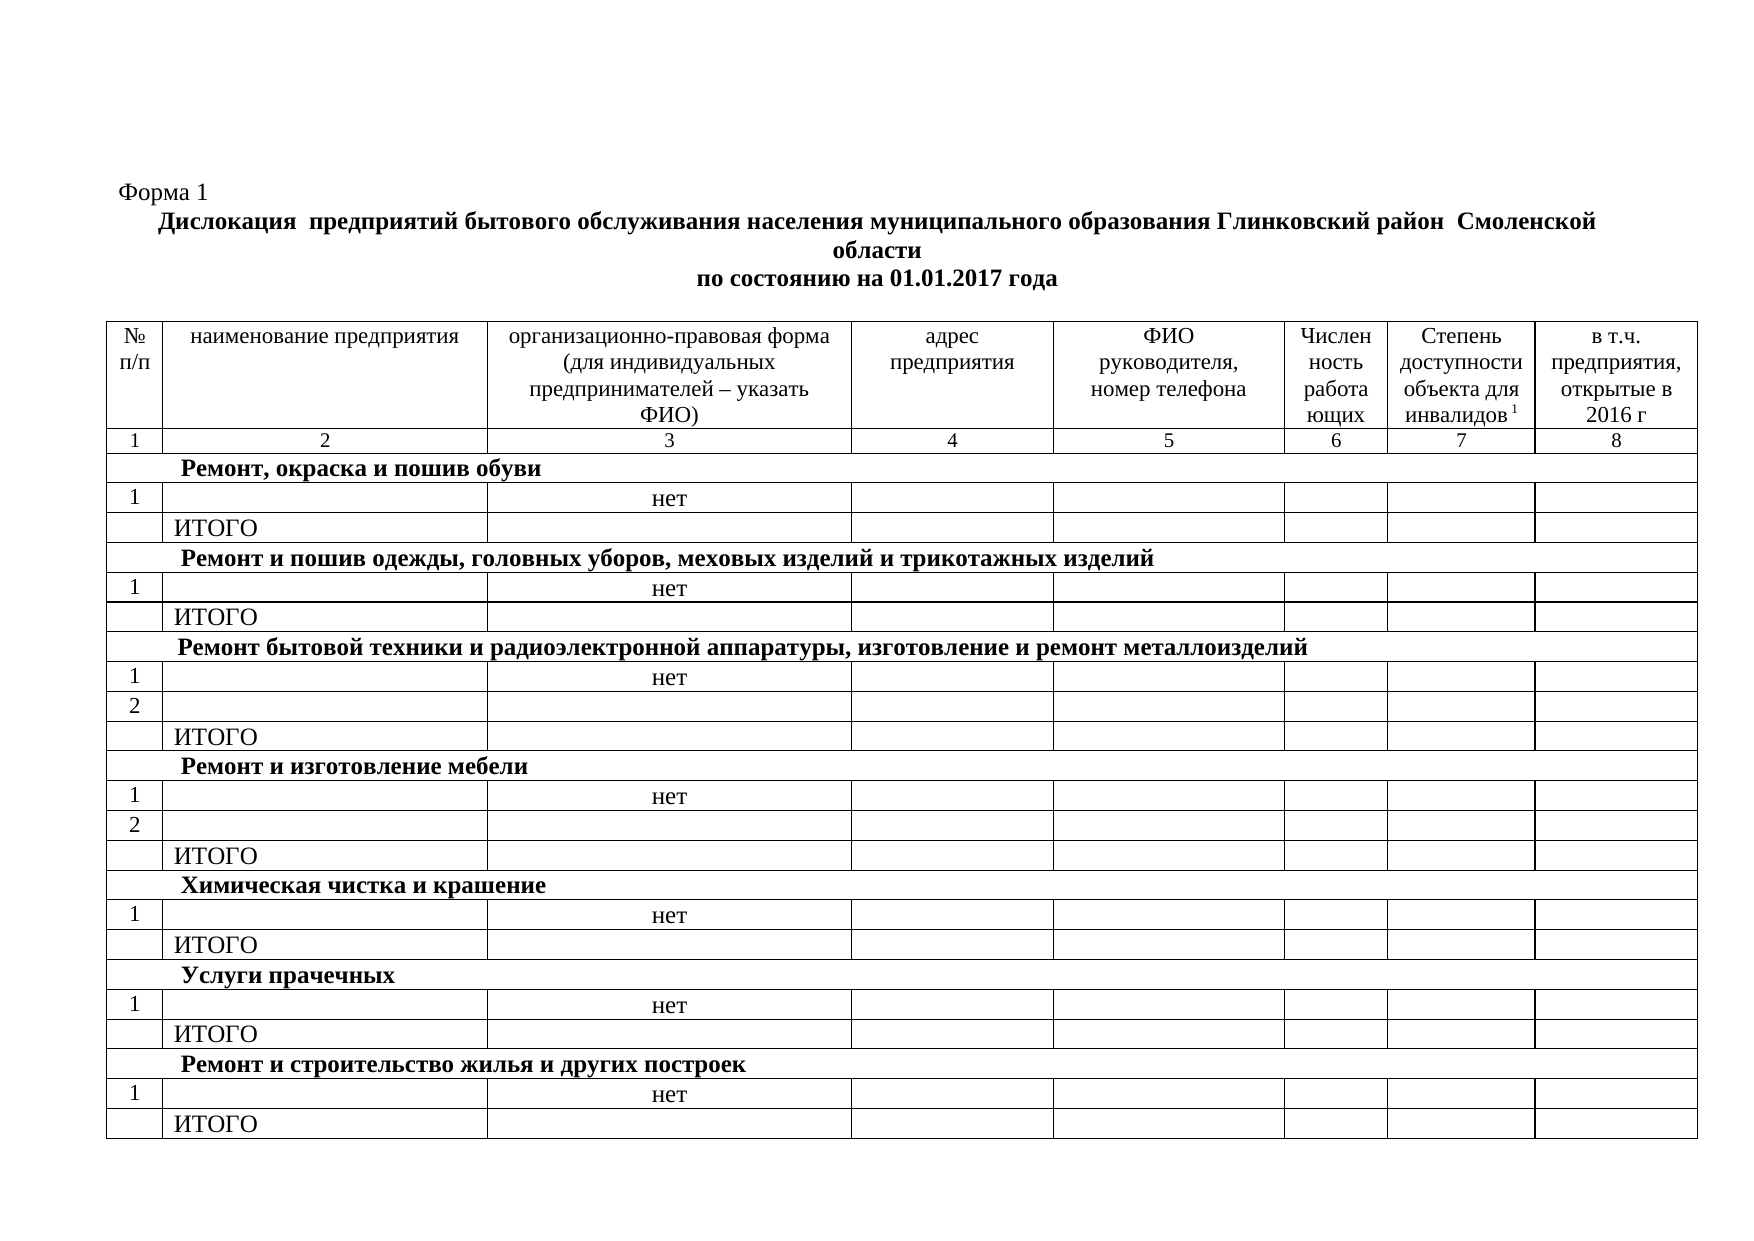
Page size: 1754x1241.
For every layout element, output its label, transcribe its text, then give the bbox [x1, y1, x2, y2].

table_cell [1388, 603, 1534, 631]
table_cell [488, 1109, 851, 1138]
table_cell 5 [1054, 429, 1284, 452]
table_cell нет [488, 573, 851, 601]
table_cell [1536, 841, 1697, 869]
text Дислокация предприятий бытового обслуживания населения муниципального образования Глинковский район Смоленской области [118, 206, 1636, 263]
table_cell [1388, 573, 1534, 601]
table_cell нет [488, 900, 851, 929]
table_header Численность работающих [1285, 322, 1387, 427]
table_cell [1536, 930, 1697, 959]
table_cell 1 [107, 573, 162, 601]
table_cell [1285, 662, 1387, 691]
table_cell 1 [107, 900, 162, 929]
table_cell [488, 692, 851, 721]
table_cell [1054, 483, 1284, 512]
table_cell [107, 1109, 162, 1138]
table_cell [488, 603, 851, 631]
table_cell [852, 722, 1053, 750]
table_cell [488, 841, 851, 869]
table_cell [1536, 781, 1697, 810]
table_cell [1285, 513, 1387, 542]
table_cell [1054, 781, 1284, 810]
table_cell 2 [107, 692, 162, 721]
table_cell [163, 900, 487, 929]
table_cell [1054, 573, 1284, 601]
table_cell [163, 692, 487, 721]
table_cell [1388, 781, 1534, 810]
table_cell [852, 781, 1053, 810]
table_cell [107, 722, 162, 750]
table_cell [1536, 990, 1697, 1018]
table_cell Химическая чистка и крашение [107, 871, 1697, 899]
table_cell [1536, 811, 1697, 840]
table_header № п/п [107, 322, 162, 427]
table_cell [1054, 841, 1284, 869]
table_cell [488, 811, 851, 840]
table_cell [1388, 811, 1534, 840]
table_cell [1285, 1079, 1387, 1108]
table_cell 6 [1285, 429, 1387, 452]
table_cell [1285, 1109, 1387, 1138]
table_cell Ремонт бытовой техники и радиоэлектронной аппаратуры, изготовление и ремонт металлоизделий [107, 632, 1697, 661]
table_cell [1285, 722, 1387, 750]
table_cell [1285, 603, 1387, 631]
table_cell [107, 603, 162, 631]
table_cell [163, 662, 487, 691]
table_cell [1054, 662, 1284, 691]
table_cell [1054, 1020, 1284, 1048]
text по состоянию на 01.01.2017 года [118, 263, 1636, 292]
table_cell [1054, 990, 1284, 1018]
table_cell 4 [852, 429, 1053, 452]
text Форма 1 [118, 177, 1636, 206]
table_cell [1536, 662, 1697, 691]
table_cell Ремонт и изготовление мебели [107, 751, 1697, 780]
table_cell [1054, 1079, 1284, 1108]
table_cell [107, 930, 162, 959]
table_cell [1388, 1079, 1534, 1108]
table_cell [1285, 811, 1387, 840]
table_cell [1285, 841, 1387, 869]
table_cell [1536, 900, 1697, 929]
table_cell [1285, 692, 1387, 721]
table_cell [1388, 722, 1534, 750]
table_cell [1054, 1109, 1284, 1138]
table_cell нет [488, 990, 851, 1018]
table_cell [1536, 722, 1697, 750]
table_cell [1285, 573, 1387, 601]
table_cell [1054, 722, 1284, 750]
table_header организационно-правовая форма (для индивидуальных предпринимателей – указать ФИО) [488, 322, 851, 427]
table_cell [852, 513, 1053, 542]
table_cell [488, 513, 851, 542]
table_cell [1388, 1020, 1534, 1048]
table_header ФИО руководителя, номер телефона [1054, 322, 1284, 427]
table_cell [1536, 573, 1697, 601]
table_cell [852, 1079, 1053, 1108]
table_cell [1388, 900, 1534, 929]
table_cell [1388, 990, 1534, 1018]
table_cell [852, 930, 1053, 959]
table_cell [1536, 1079, 1697, 1108]
table_cell [1054, 692, 1284, 721]
table_cell 8 [1536, 429, 1697, 452]
table_cell [163, 483, 487, 512]
table_cell Ремонт и пошив одежды, головных уборов, меховых изделий и трикотажных изделий [107, 543, 1697, 572]
table_cell [852, 900, 1053, 929]
table_cell 1 [107, 990, 162, 1018]
table_cell [1285, 1020, 1387, 1048]
table_cell [1285, 781, 1387, 810]
table_cell [852, 603, 1053, 631]
table_cell 1 [107, 781, 162, 810]
table_cell [107, 513, 162, 542]
table_cell 1 [107, 483, 162, 512]
table_cell [1054, 811, 1284, 840]
table_header адрес предприятия [852, 322, 1053, 427]
table_cell 3 [488, 429, 851, 452]
table_cell [852, 483, 1053, 512]
table_cell [1285, 930, 1387, 959]
table_cell [852, 662, 1053, 691]
table_cell [488, 722, 851, 750]
table_cell [1536, 513, 1697, 542]
table_cell [1388, 483, 1534, 512]
table_cell [1536, 603, 1697, 631]
table_cell 1 [107, 1079, 162, 1108]
table_cell [1388, 513, 1534, 542]
table_cell [852, 1020, 1053, 1048]
table_header Степень доступности объекта для инвалидов 1 [1388, 322, 1534, 427]
table_header наименование предприятия [163, 322, 487, 427]
table_cell ИТОГО [163, 513, 487, 542]
table_cell [1536, 692, 1697, 721]
table_cell [1388, 841, 1534, 869]
table_cell [852, 692, 1053, 721]
table_cell нет [488, 1079, 851, 1108]
table_cell [852, 811, 1053, 840]
table_cell [107, 1020, 162, 1048]
table_cell [107, 841, 162, 869]
table_cell [1388, 930, 1534, 959]
table_cell ИТОГО [163, 1109, 487, 1138]
table_cell [852, 841, 1053, 869]
table_cell 7 [1388, 429, 1534, 452]
table_cell Услуги прачечных [107, 960, 1697, 989]
table_cell [1536, 1109, 1697, 1138]
table_cell [163, 781, 487, 810]
table_cell ИТОГО [163, 1020, 487, 1048]
table_cell нет [488, 483, 851, 512]
table_cell [1054, 513, 1284, 542]
table_cell нет [488, 781, 851, 810]
table_cell Ремонт, окраска и пошив обуви [107, 454, 1697, 482]
table_cell [1536, 1020, 1697, 1048]
table_cell [1388, 692, 1534, 721]
table_cell [1285, 483, 1387, 512]
table_cell Ремонт и строительство жилья и других построек [107, 1049, 1697, 1078]
table_cell [852, 990, 1053, 1018]
table_cell ИТОГО [163, 930, 487, 959]
table_cell нет [488, 662, 851, 691]
table_cell [1054, 900, 1284, 929]
table_cell [1388, 1109, 1534, 1138]
table_cell 1 [107, 429, 162, 452]
table_cell [488, 1020, 851, 1048]
table_cell [1285, 900, 1387, 929]
table_cell 2 [107, 811, 162, 840]
table_cell [163, 990, 487, 1018]
table_cell ИТОГО [163, 603, 487, 631]
table_header в т.ч. предприятия, открытые в 2016 г [1536, 322, 1697, 427]
table_cell [852, 1109, 1053, 1138]
table_cell ИТОГО [163, 722, 487, 750]
table_cell [488, 930, 851, 959]
table_cell [1536, 483, 1697, 512]
table_cell [163, 811, 487, 840]
table_cell [1285, 990, 1387, 1018]
table_cell [1054, 930, 1284, 959]
table_cell [1388, 662, 1534, 691]
table_cell ИТОГО [163, 841, 487, 869]
table_cell 2 [163, 429, 487, 452]
table_cell [163, 1079, 487, 1108]
table_cell [852, 573, 1053, 601]
table_cell [163, 573, 487, 601]
table_cell 1 [107, 662, 162, 691]
table_cell [1054, 603, 1284, 631]
